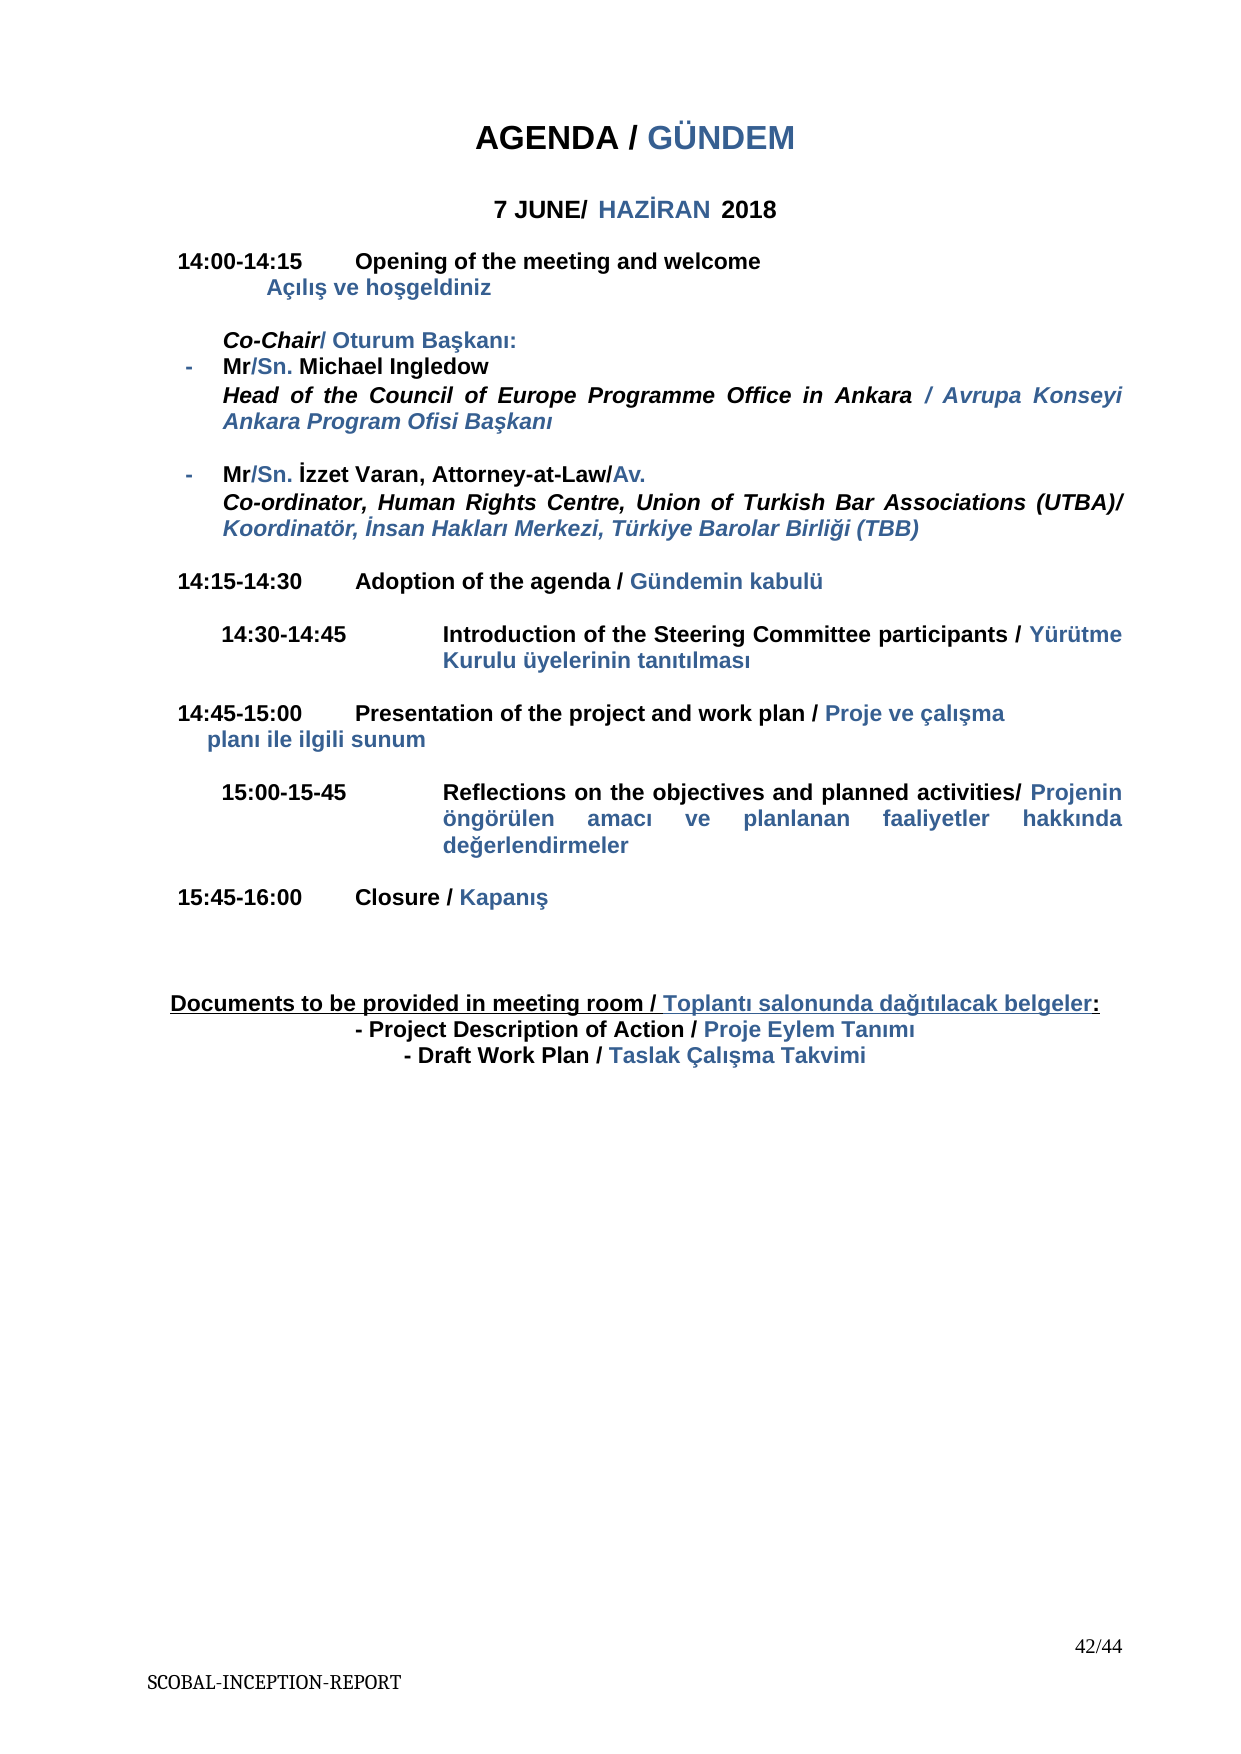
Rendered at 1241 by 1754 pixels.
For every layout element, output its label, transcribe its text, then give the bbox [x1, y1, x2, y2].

text - Project Description of Action / Proje Eylem Tanımı [148, 1016, 1122, 1042]
text 14:30-14:45 Introduction of the Steering Committee participants / Yürütme Kurulu üyelerinin tanıtılması [221, 621, 1122, 673]
text Co-ordinator, Human Rights Centre, Union of Turkish Bar Associations (UTBA)/ Koordinatör, İnsan Hakları Merkezi, Türkiye Barolar Birliği (TBB) [223, 489, 1122, 542]
text Documents to be provided in meeting room / Toplantı salonunda dağıtılacak belgeler: [148, 990, 1122, 1016]
text Head of the Council of Europe Programme Office in Ankara / Avrupa Konseyi Ankara Program Ofisi Başkanı [223, 382, 1122, 434]
text 14:45-15:00 Presentation of the project and work plan / Proje ve çalışma planı ile ilgili sunum [148, 700, 1122, 753]
text - Draft Work Plan / Taslak Çalışma Takvimi [148, 1042, 1122, 1069]
list Mr/Sn. İzzet Varan, Attorney-at-Law/Av. [185, 461, 1122, 487]
list Mr/Sn. Michael Ingledow [185, 353, 1122, 379]
text Açılış ve hoşgeldiniz [148, 274, 1122, 300]
text 14:00-14:15 Opening of the meeting and welcome [148, 248, 1122, 274]
text 15:45-16:00 Closure / Kapanış [148, 884, 1122, 911]
text Co-Chair/ Oturum Başkanı: [223, 327, 1122, 353]
text 15:00-15-45 Reflections on the objectives and planned activities/ Projenin öngörülen amacı ve planlanan faaliyetler hakkında değerlendirmeler [221, 779, 1122, 858]
text 14:15-14:30 Adoption of the agenda / Gündemin kabulü [148, 568, 1122, 594]
text AGENDA / GÜNDEM [148, 118, 1122, 157]
text 7 JUNE/ HAZİRAN 2018 [148, 195, 1122, 224]
